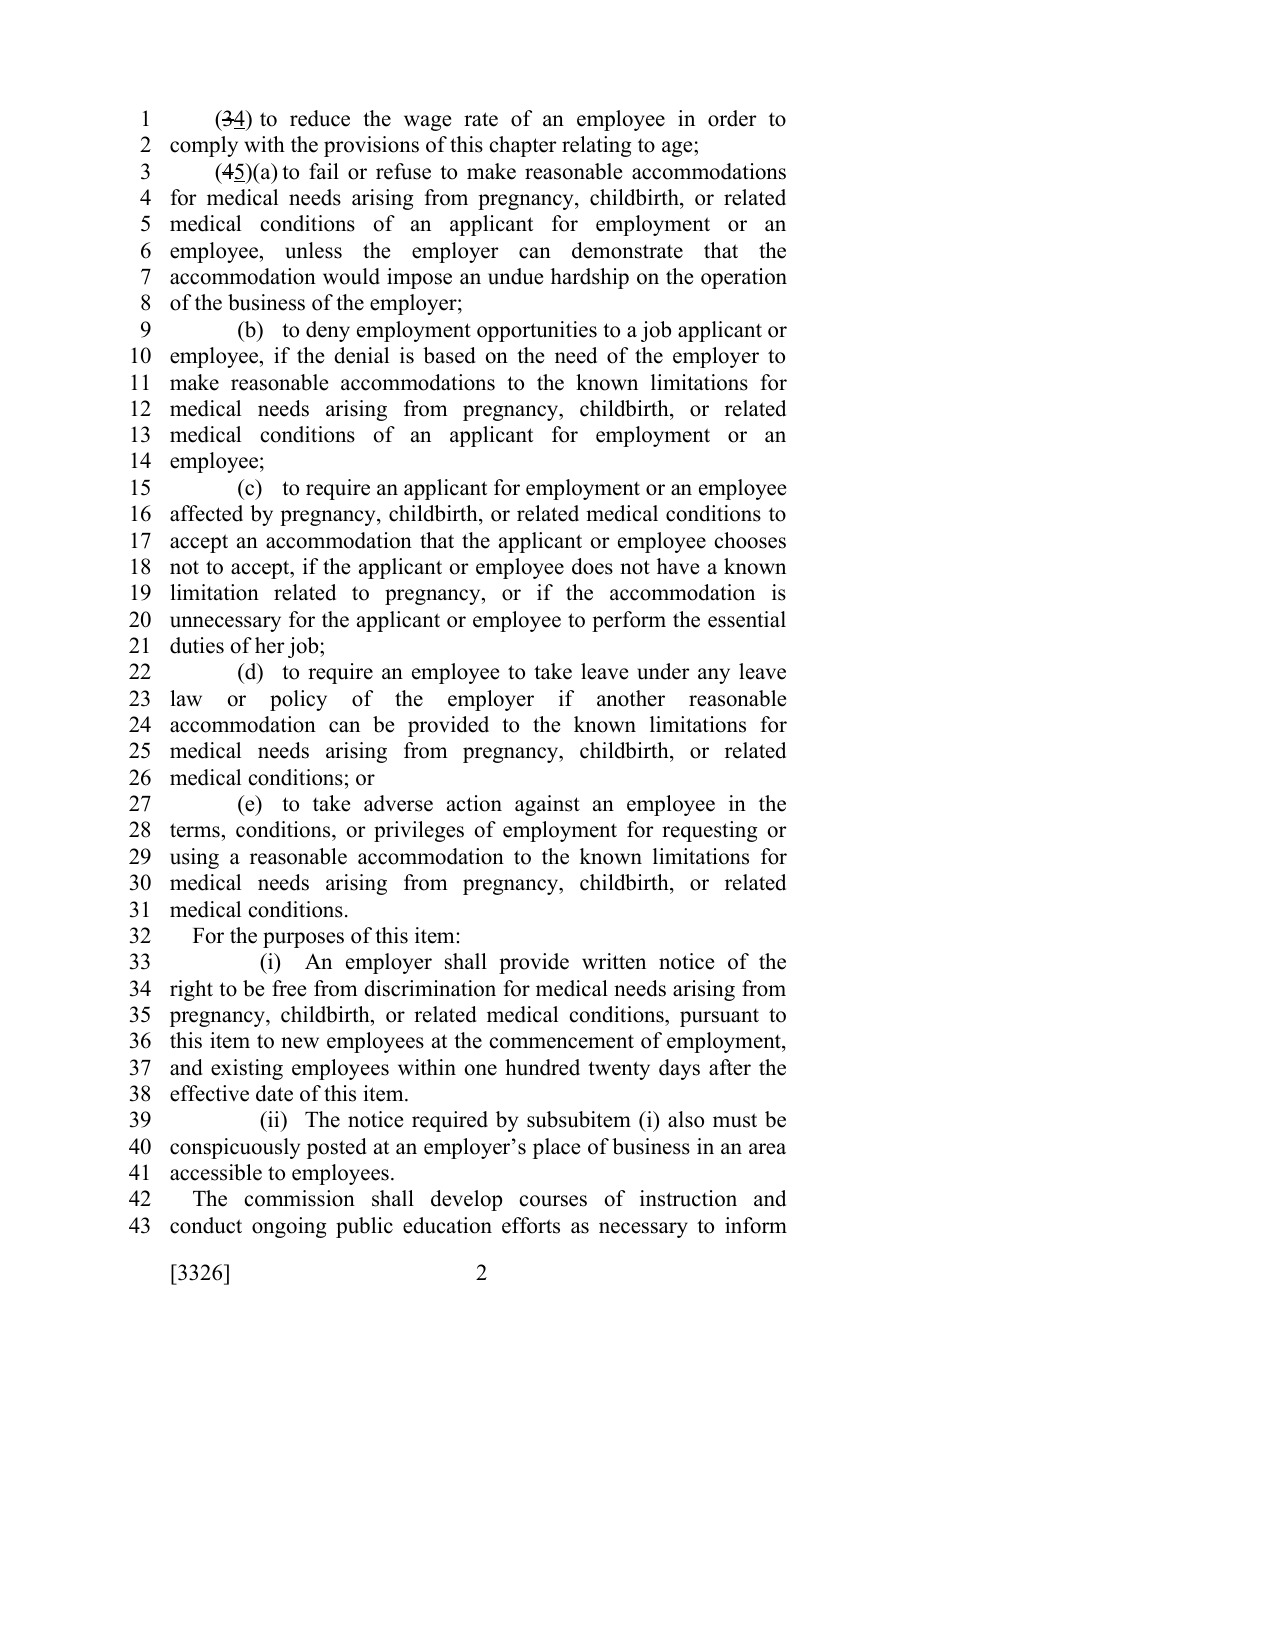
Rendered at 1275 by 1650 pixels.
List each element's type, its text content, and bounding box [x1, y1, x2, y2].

text (b) to deny employment opportunities to a job applicant or employee, if the denial is based on the need of the employer to make reasonable accommodations to the known limitations for medical needs arising from pregnancy, childbirth, or related medical conditions of an applicant for employment or an employee; [169, 316, 787, 474]
text (i) An employer shall provide written notice of the right to be free from discrimination for medical needs arising from pregnancy, childbirth, or related medical conditions, pursuant to this item to new employees at the commencement of employment, and existing employees within one hundred twenty days after the effective date of this item. [169, 948, 787, 1106]
text (45)(a) to fail or refuse to make reasonable accommodations for medical needs arising from pregnancy, childbirth, or related medical conditions of an applicant for employment or an employee, unless the employer can demonstrate that the accommodation would impose an undue hardship on the operation of the business of the employer; [169, 158, 787, 316]
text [169, 1186, 787, 1238]
text (d) to require an employee to take leave under any leave law or policy of the employer if another reasonable accommodation can be provided to the known limitations for medical needs arising from pregnancy, childbirth, or related medical conditions; or [169, 658, 787, 790]
text (34) to reduce the wage rate of an employee in order to comply with the provisions of this chapter relating to age; [169, 105, 787, 158]
text (ii) The notice required by subsubitem (i) also must be conspicuously posted at an employer’s place of business in an area accessible to employees. [169, 1106, 787, 1186]
text For the purposes of this item: [169, 922, 787, 948]
text (c) to require an applicant for employment or an employee affected by pregnancy, childbirth, or related medical conditions to accept an accommodation that the applicant or employee chooses not to accept, if the applicant or employee does not have a known limitation related to pregnancy, or if the accommodation is unnecessary for the applicant or employee to perform the essential duties of her job; [169, 474, 787, 658]
text (e) to take adverse action against an employee in the terms, conditions, or privileges of employment for requesting or using a reasonable accommodation to the known limitations for medical needs arising from pregnancy, childbirth, or related medical conditions. [169, 790, 787, 922]
